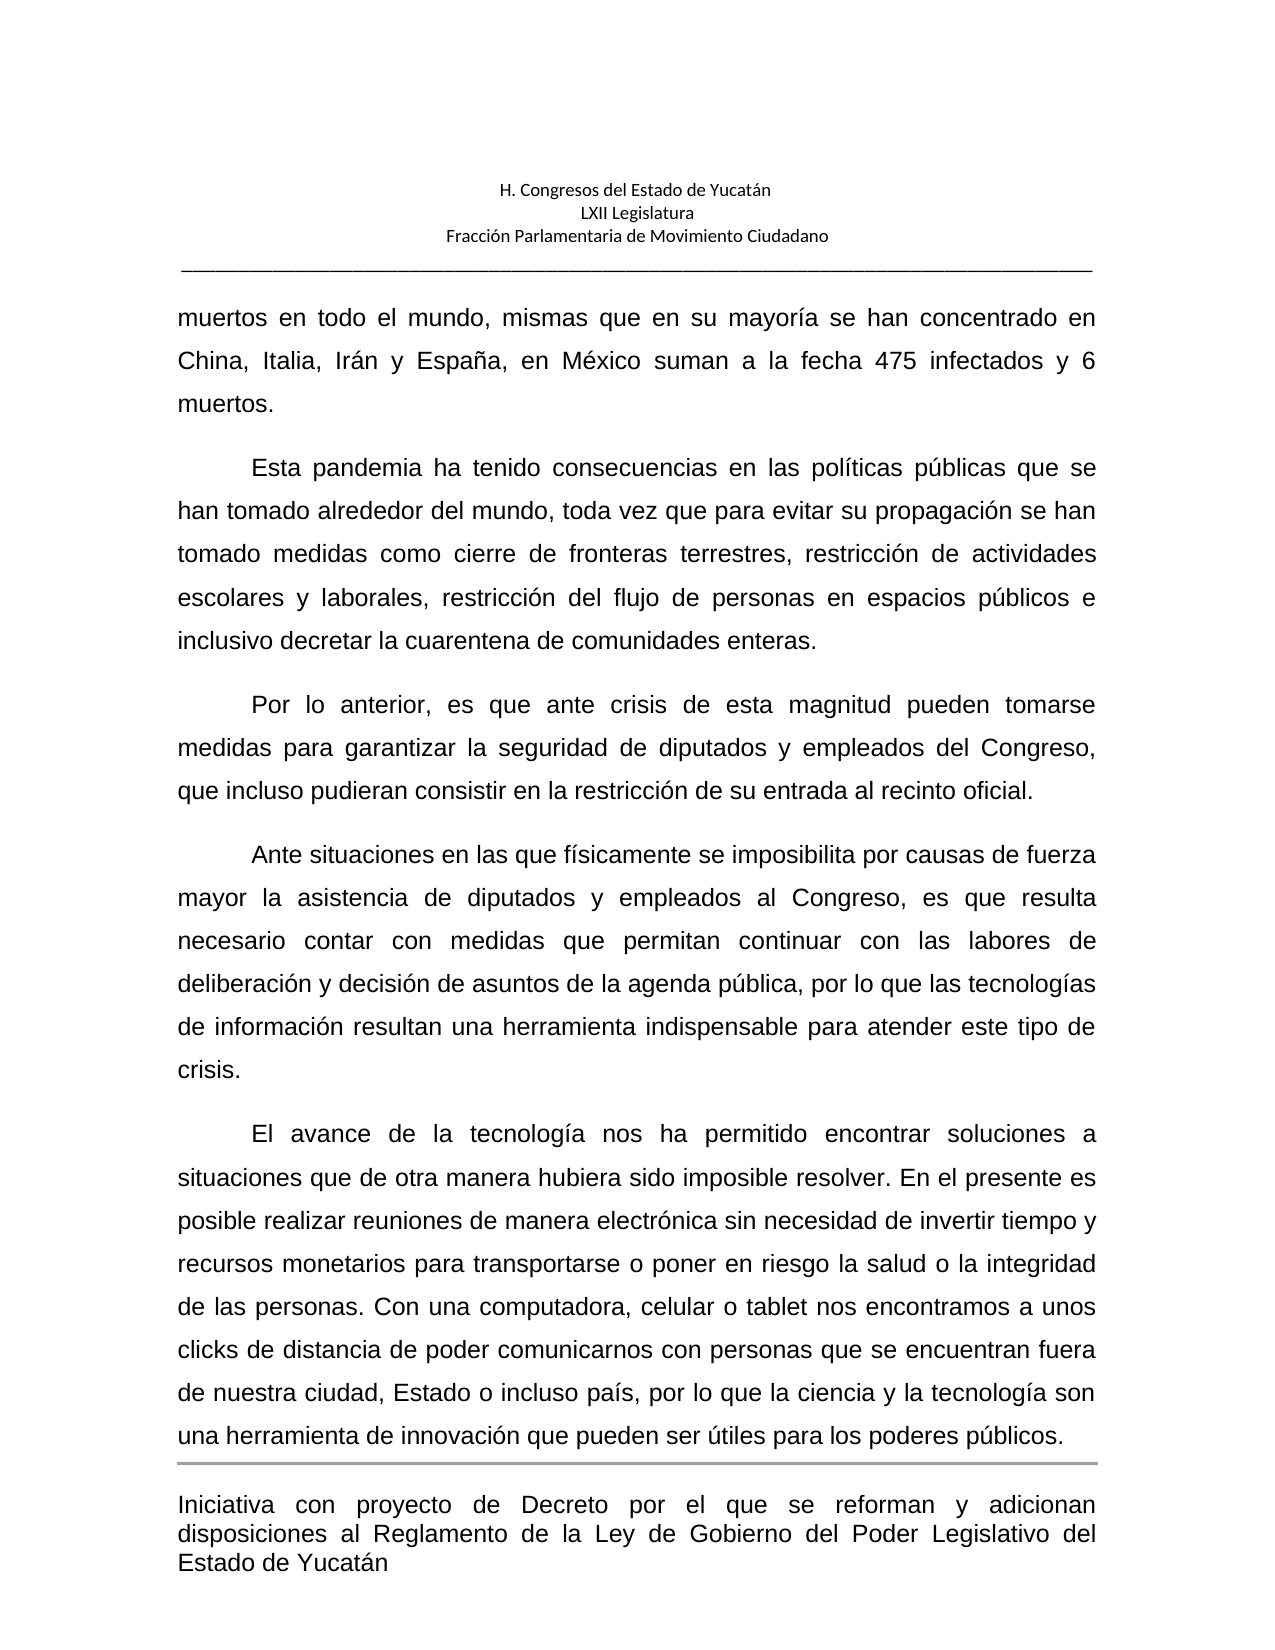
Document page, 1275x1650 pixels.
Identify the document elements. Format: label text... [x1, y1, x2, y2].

text El avance de la tecnología nos ha permitido encontrar soluciones a situaciones que de otra manera hubiera sido imposible resolver. En el presente es posible realizar reuniones de manera electrónica sin necesidad de invertir tiempo y recursos monetarios para transportarse o poner en riesgo la salud o la integridad de las personas. Con una computadora, celular o tablet nos encontramos a unos clicks de distancia de poder comunicarnos con personas que se encuentran fuera de nuestra ciudad, Estado o incluso país, por lo que la ciencia y la tecnología son una herramienta de innovación que pueden ser útiles para los poderes públicos. [177, 1119, 1098, 1450]
text Esta pandemia ha tenido consecuencias en las políticas públicas que se han tomado alrededor del mundo, toda vez que para evitar su propagación se han tomado medidas como cierre de fronteras terrestres, restricción de actividades escolares y laborales, restricción del flujo de personas en espacios públicos e inclusivo decretar la cuarentena de comunidades enteras. [177, 453, 1098, 654]
text Ante situaciones en las que físicamente se imposibilita por causas de fuerza mayor la asistencia de diputados y empleados al Congreso, es que resulta necesario contar con medidas que permitan continuar con las labores de deliberación y decisión de asuntos de la agenda pública, por lo que las tecnologías de información resultan una herramienta indispensable para atender este tipo de crisis. [177, 840, 1098, 1084]
text Por lo anterior, es que ante crisis de esta magnitud pueden tomarse medidas para garantizar la seguridad de diputados y empleados del Congreso, que incluso pudieran consistir en la restricción de su entrada al recinto oficial. [177, 689, 1098, 804]
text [177, 303, 1098, 418]
